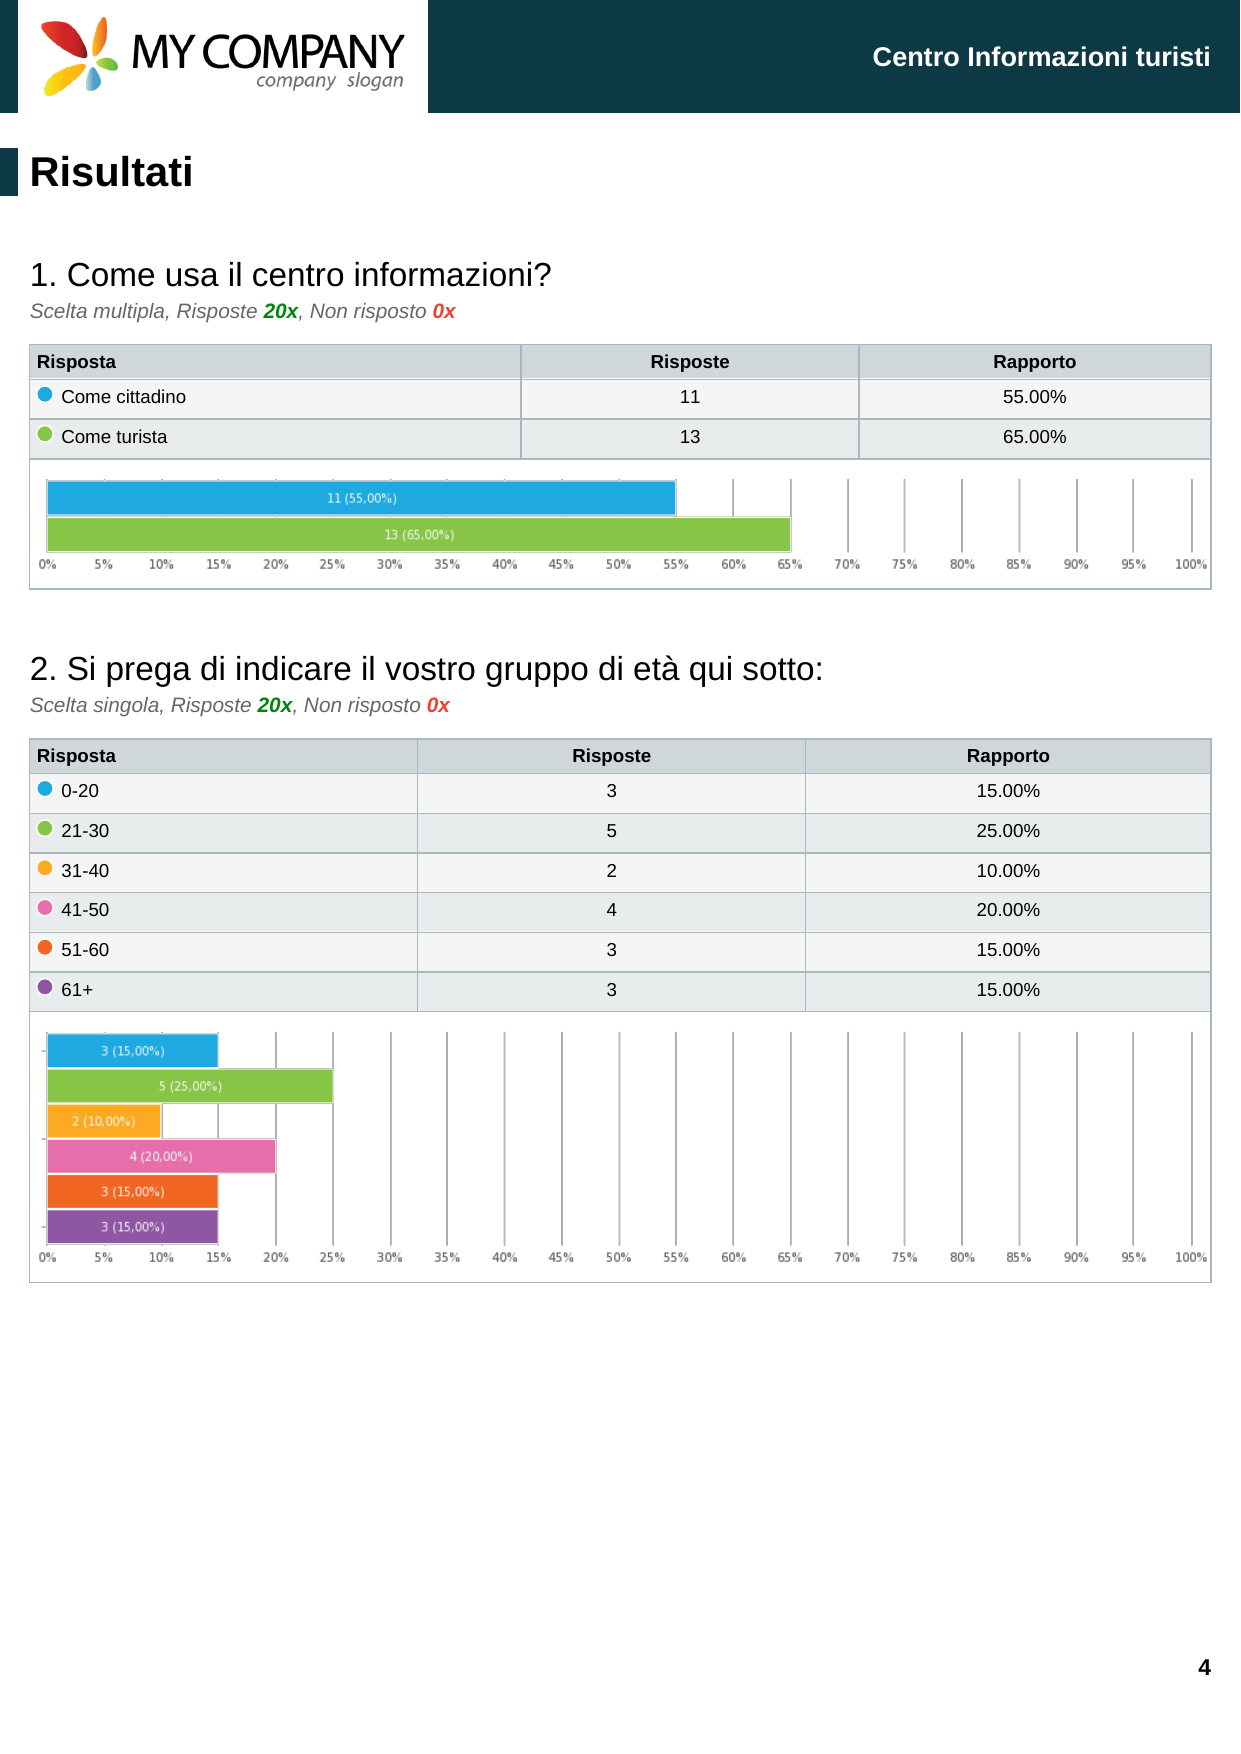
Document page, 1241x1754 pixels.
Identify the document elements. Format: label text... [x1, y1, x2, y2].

table_cell [30, 973, 417, 1011]
table_cell 3 [418, 973, 805, 1011]
table_cell [30, 854, 417, 892]
table_cell 20.00% [806, 893, 1210, 931]
table_header [0, 148, 18, 196]
table_header Risposta [30, 740, 417, 773]
table_cell 3 [418, 933, 805, 971]
table_cell [30, 380, 520, 418]
table_cell 65.00% [860, 420, 1210, 458]
table_cell 3 [418, 774, 805, 812]
table_cell 15.00% [806, 774, 1210, 812]
text Scelta multipla, Risposte 20x, Non risposto 0x [29, 299, 1211, 323]
table_header Risultati [18, 148, 194, 196]
table_cell 4 [418, 893, 805, 931]
table_cell [30, 814, 417, 852]
table_cell 5 [418, 814, 805, 852]
table_cell 55.00% [860, 380, 1210, 418]
table_cell 15.00% [806, 933, 1210, 971]
table_cell 13 [522, 420, 858, 458]
picture [36, 465, 1209, 583]
table_cell 15.00% [806, 973, 1210, 1011]
text 1. Come usa il centro informazioni? [29, 254, 1211, 293]
table_cell [30, 460, 1210, 588]
table_header Rapporto [806, 740, 1210, 773]
table_cell 11 [522, 380, 858, 418]
table_cell [30, 893, 417, 931]
table_cell 25.00% [806, 814, 1210, 852]
table_header Risposte [522, 345, 858, 378]
table_cell 2 [418, 854, 805, 892]
picture [36, 1018, 1209, 1276]
table_cell [30, 420, 520, 458]
table_cell [30, 774, 417, 812]
table_cell 10.00% [806, 854, 1210, 892]
text Scelta singola, Risposte 20x, Non risposto 0x [29, 693, 1211, 717]
table_header Risposte [418, 740, 805, 773]
table_cell [30, 1012, 1210, 1282]
table_header Risposta [30, 345, 520, 378]
table_cell [30, 933, 417, 971]
picture [41, 17, 405, 96]
table_header Rapporto [860, 345, 1210, 378]
text 2. Si prega di indicare il vostro gruppo di età qui sotto: [29, 649, 1211, 687]
